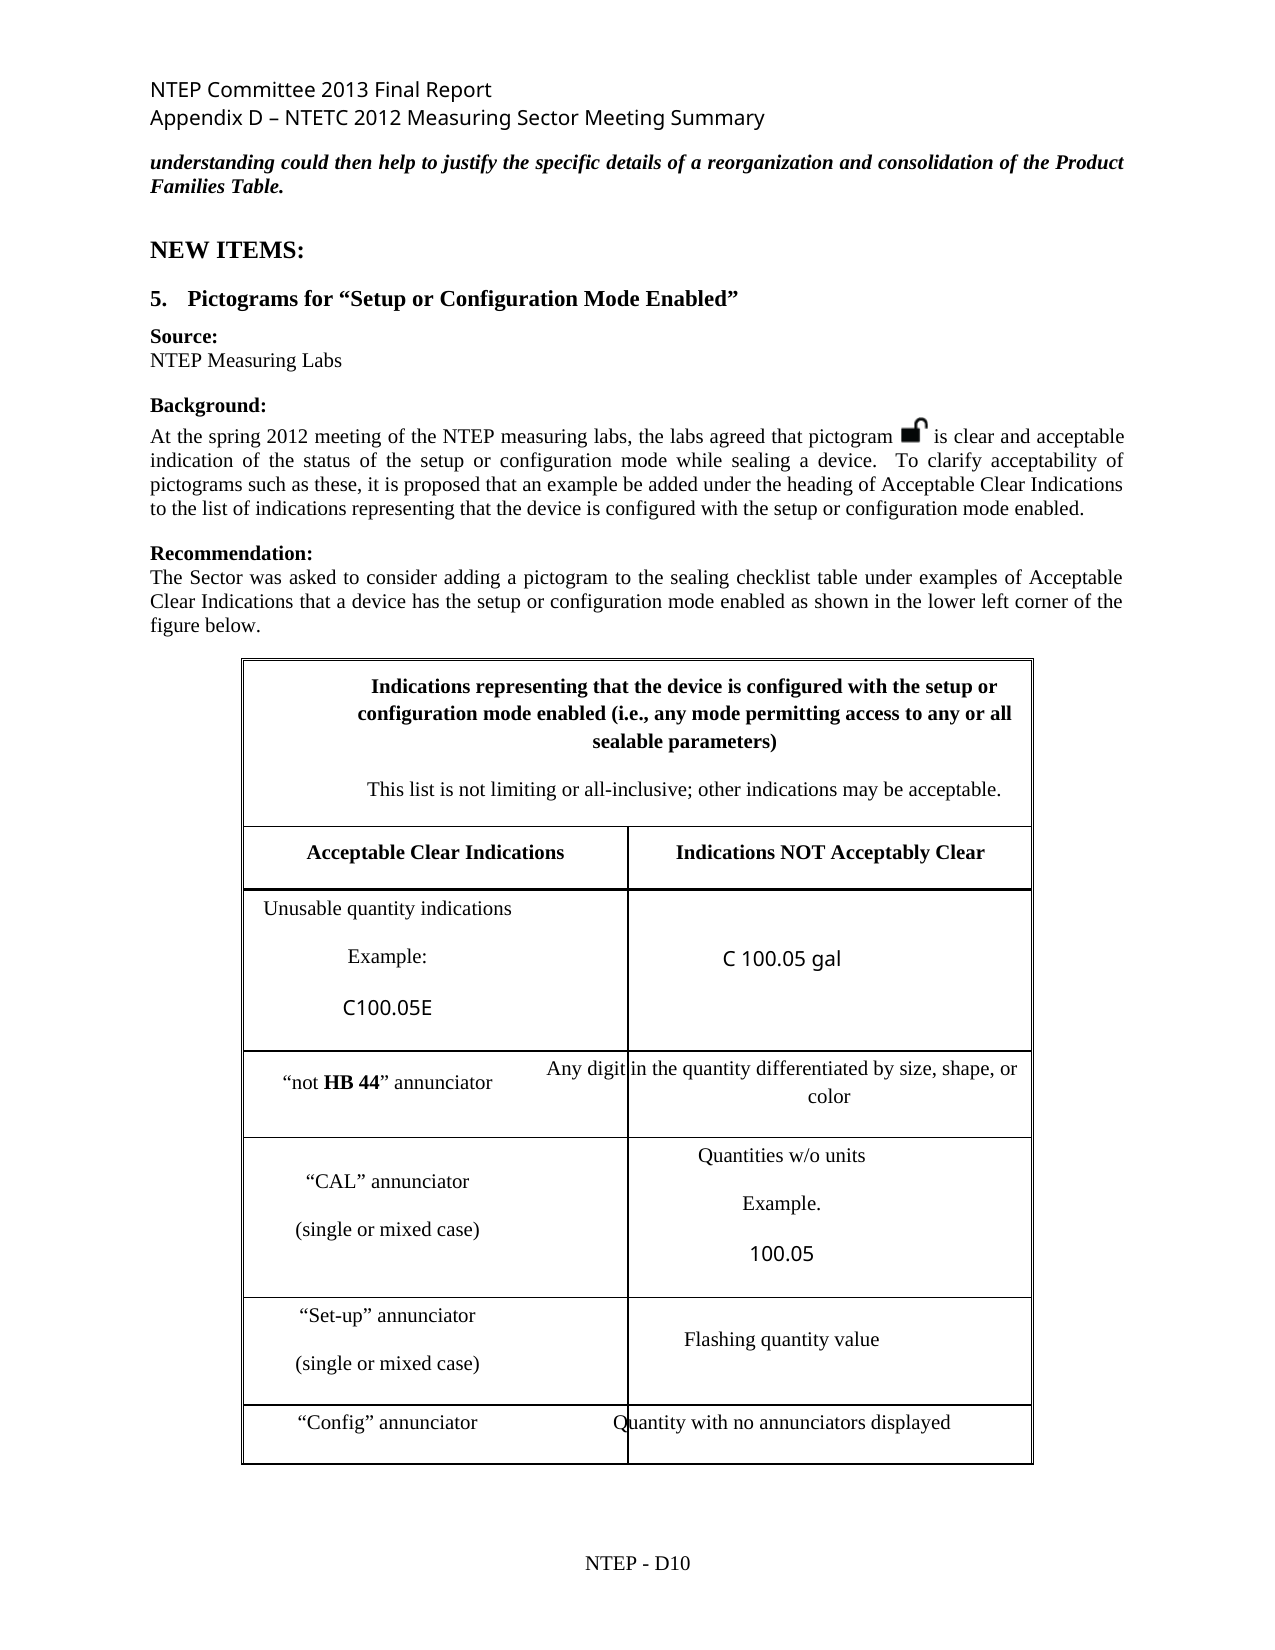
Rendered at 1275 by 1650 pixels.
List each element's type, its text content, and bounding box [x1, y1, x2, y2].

text Recommendation: [150, 541, 1125, 565]
table_cell “Config” annunciator (single or mixed case) [244, 1406, 627, 1463]
table_cell Acceptable Clear Indications [244, 827, 627, 888]
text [150, 150, 1125, 198]
text At the spring 2012 meeting of the NTEP measuring labs, the labs agreed that pictogram is clear and acceptable indication of the status of the setup or configuration mode while sealing a device. To clarify acceptability of pictograms such as these, it is proposed that an example be added under the heading of Acceptable Clear Indications to the list of indications representing that the device is configured with the setup or configuration mode enabled. [150, 417, 1125, 520]
table_cell Quantity with no annunciators displayed [629, 1406, 1031, 1463]
table_cell “CAL” annunciator (single or mixed case) [244, 1138, 627, 1297]
table_cell “Set-up” annunciator (single or mixed case) [244, 1298, 627, 1404]
table_header Indications representing that the device is configured with the setup or configuration mode enabled (i.e., any mode permitting access to any or all sealable parameters) This list is not limiting or all-inclusive; other indications may be acceptable. [244, 661, 1031, 826]
table_cell Any digit in the quantity differentiated by size, shape, or color [629, 1052, 1031, 1137]
subtitle Pictograms for “Setup or Configuration Mode Enabled” [150, 285, 1125, 312]
picture [901, 417, 928, 444]
table_cell Flashing quantity value [629, 1298, 1031, 1404]
table_cell Indications NOT Acceptably Clear [629, 827, 1031, 888]
text Background: [150, 393, 1125, 417]
table_cell C 100.05 gal [629, 891, 1031, 1050]
subtitle NEW ITEMS: [150, 236, 1125, 264]
table_cell Unusable quantity indications Example: C100.05E [244, 891, 627, 1050]
text NTEP Measuring Labs [150, 348, 1125, 372]
table_cell “not HB 44” annunciator [244, 1052, 627, 1137]
table_cell Quantities w/o units Example. 100.05 [629, 1138, 1031, 1297]
text Source: [150, 324, 1125, 348]
text The Sector was asked to consider adding a pictogram to the sealing checklist table under examples of Acceptable Clear Indications that a device has the setup or configuration mode enabled as shown in the lower left corner of the figure below. [150, 565, 1125, 637]
